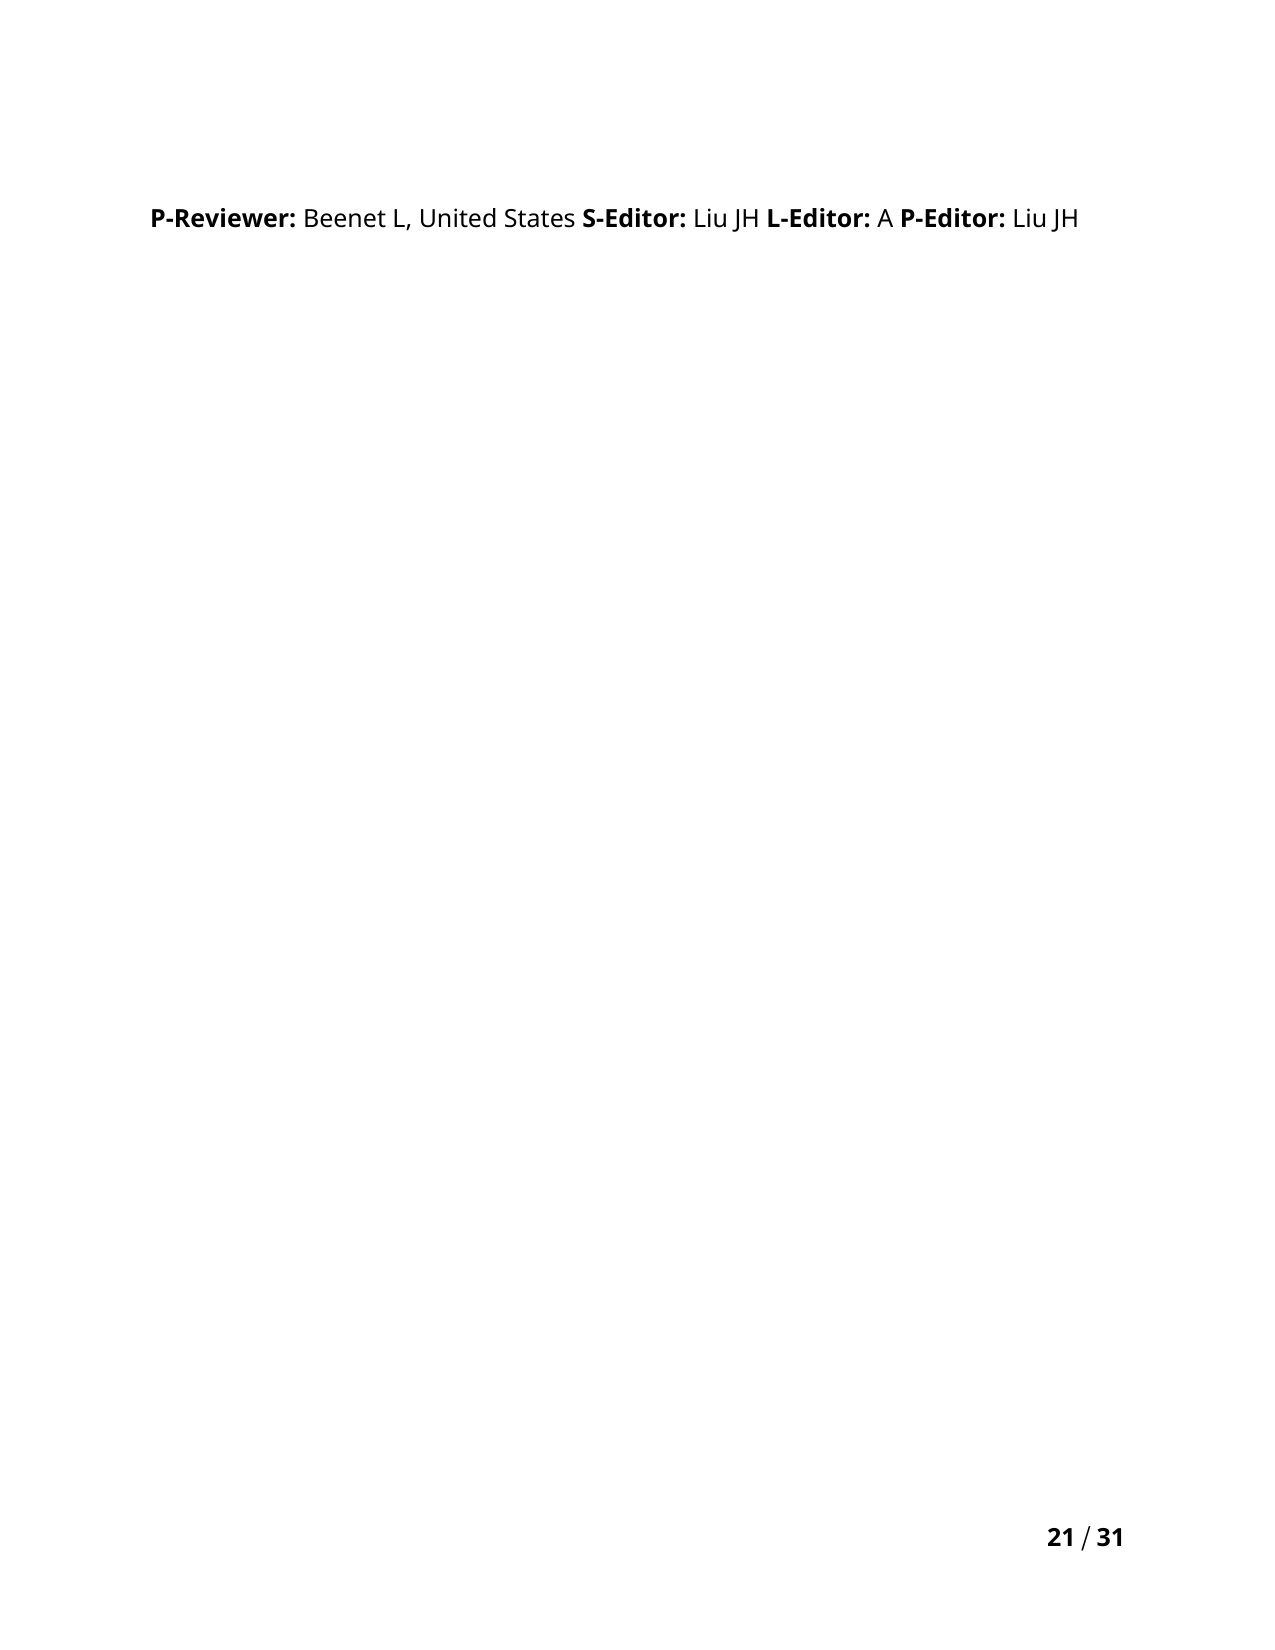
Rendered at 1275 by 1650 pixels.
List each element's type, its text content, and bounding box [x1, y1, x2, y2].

text P-Reviewer: Beenet L, United States S-Editor: Liu JH L-Editor: A P-Editor: Liu JH [150, 201, 1125, 235]
